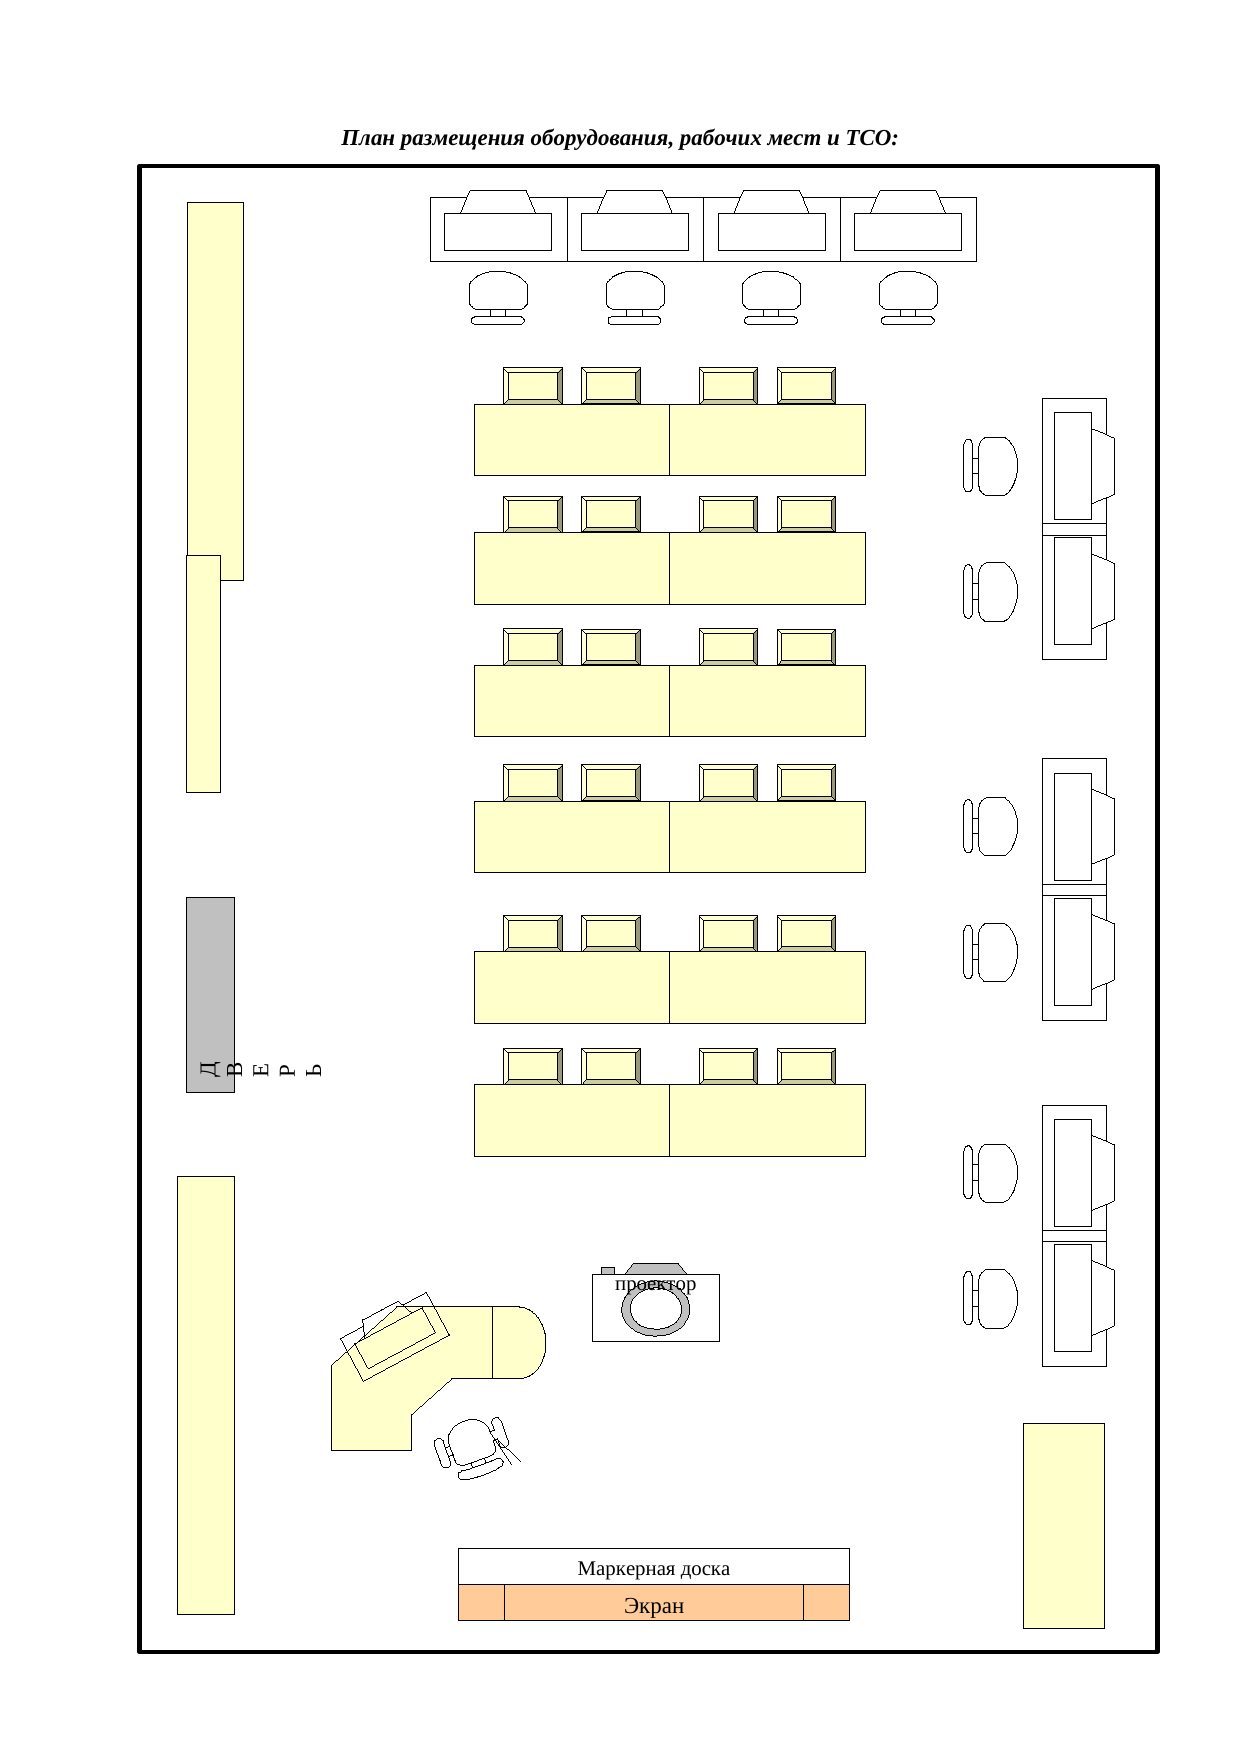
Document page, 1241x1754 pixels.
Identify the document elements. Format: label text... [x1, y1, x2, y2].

text План размещения оборудования, рабочих мест и ТСО: [89, 124, 1152, 150]
